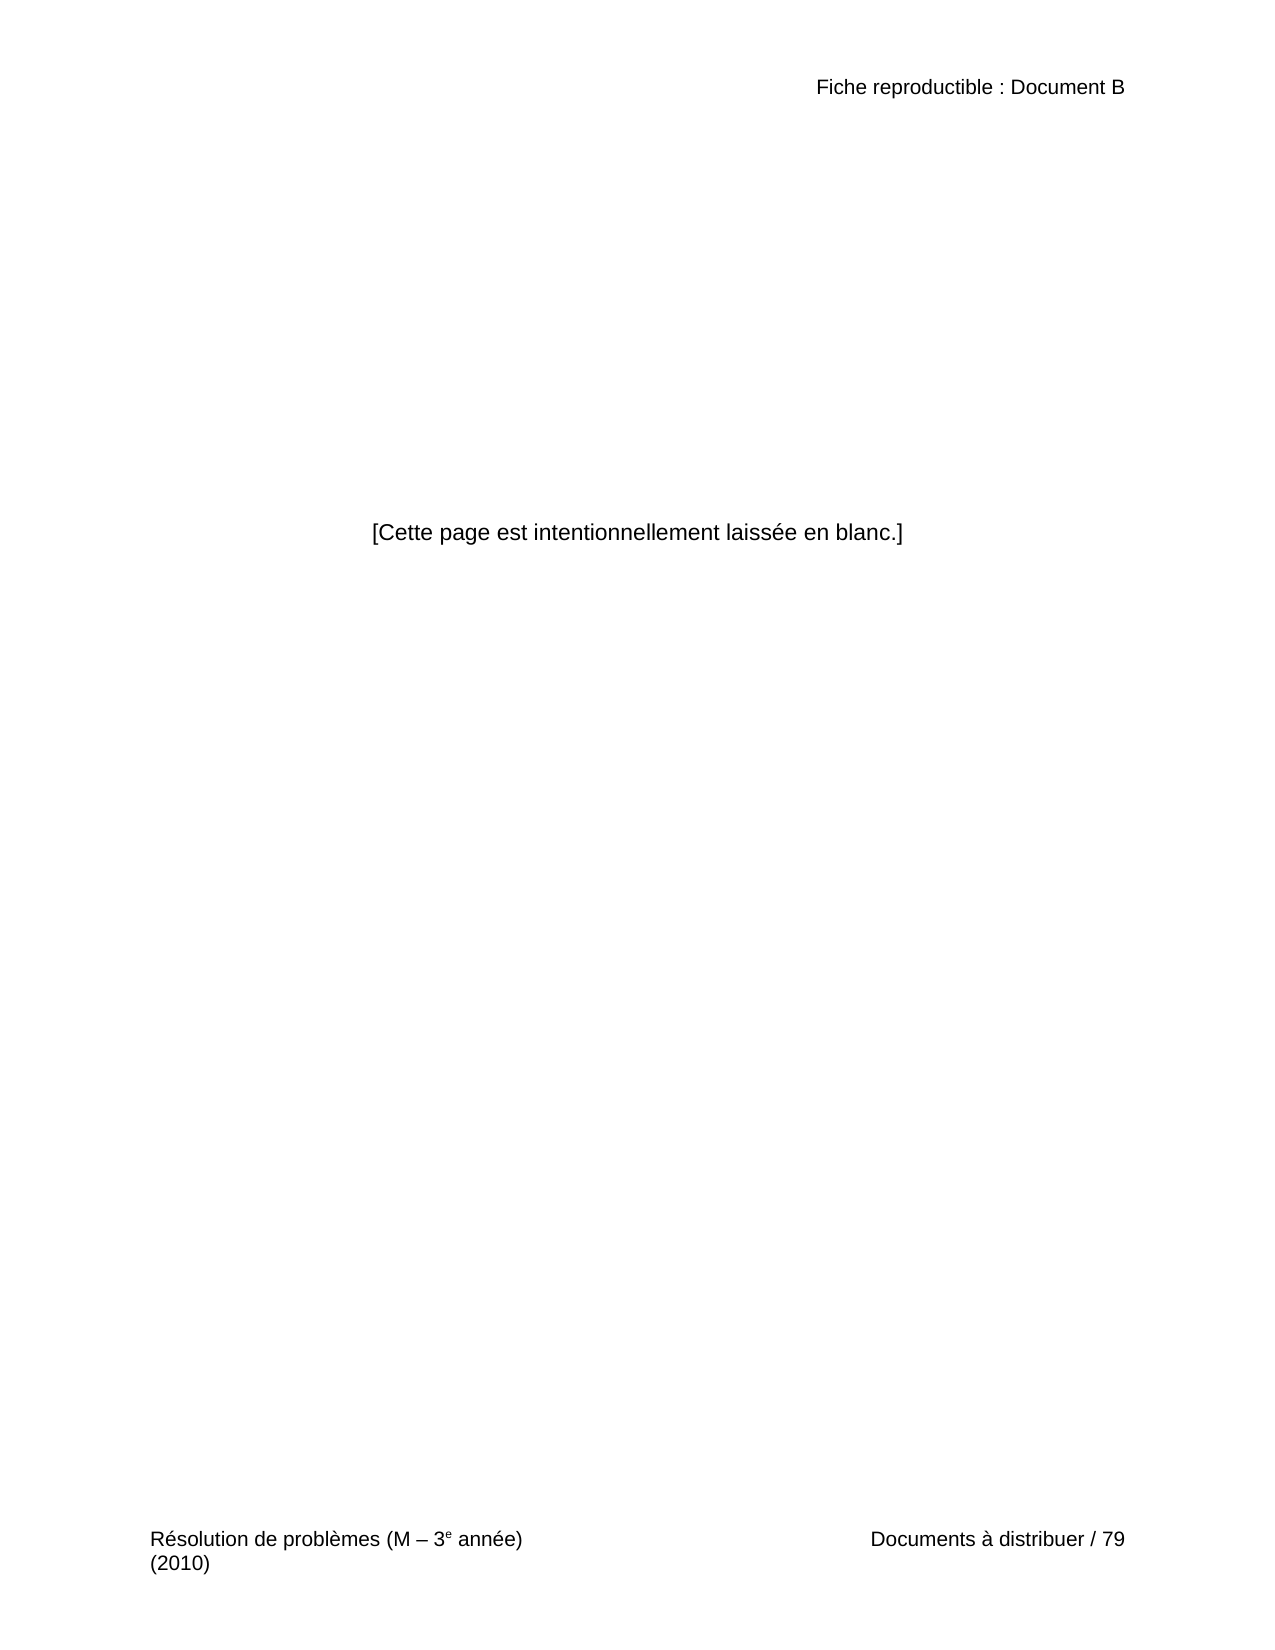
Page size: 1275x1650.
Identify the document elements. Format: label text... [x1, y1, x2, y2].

text [Cette page est intentionnellement laissée en blanc.] [150, 519, 1125, 545]
